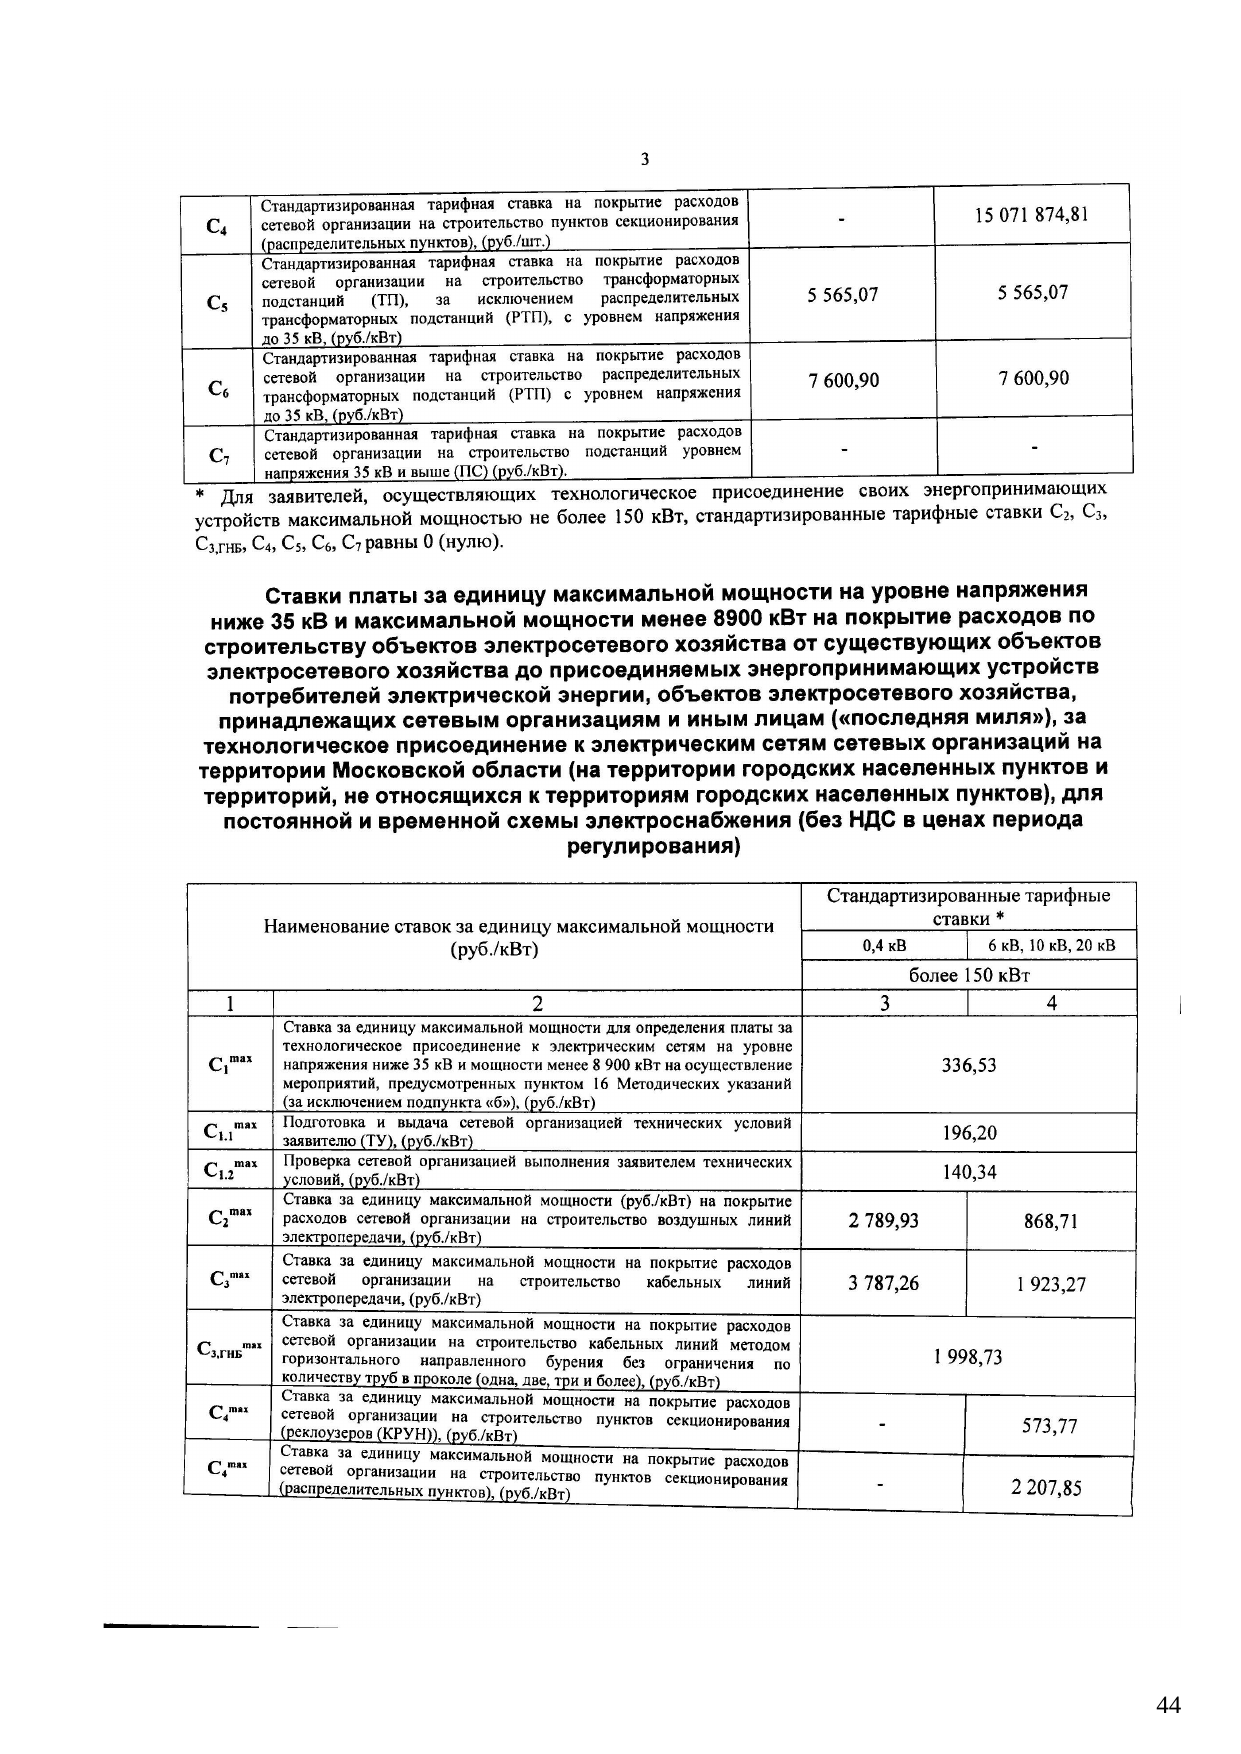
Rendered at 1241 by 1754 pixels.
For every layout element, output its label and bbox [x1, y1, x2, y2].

picture [103, 88, 1181, 1628]
